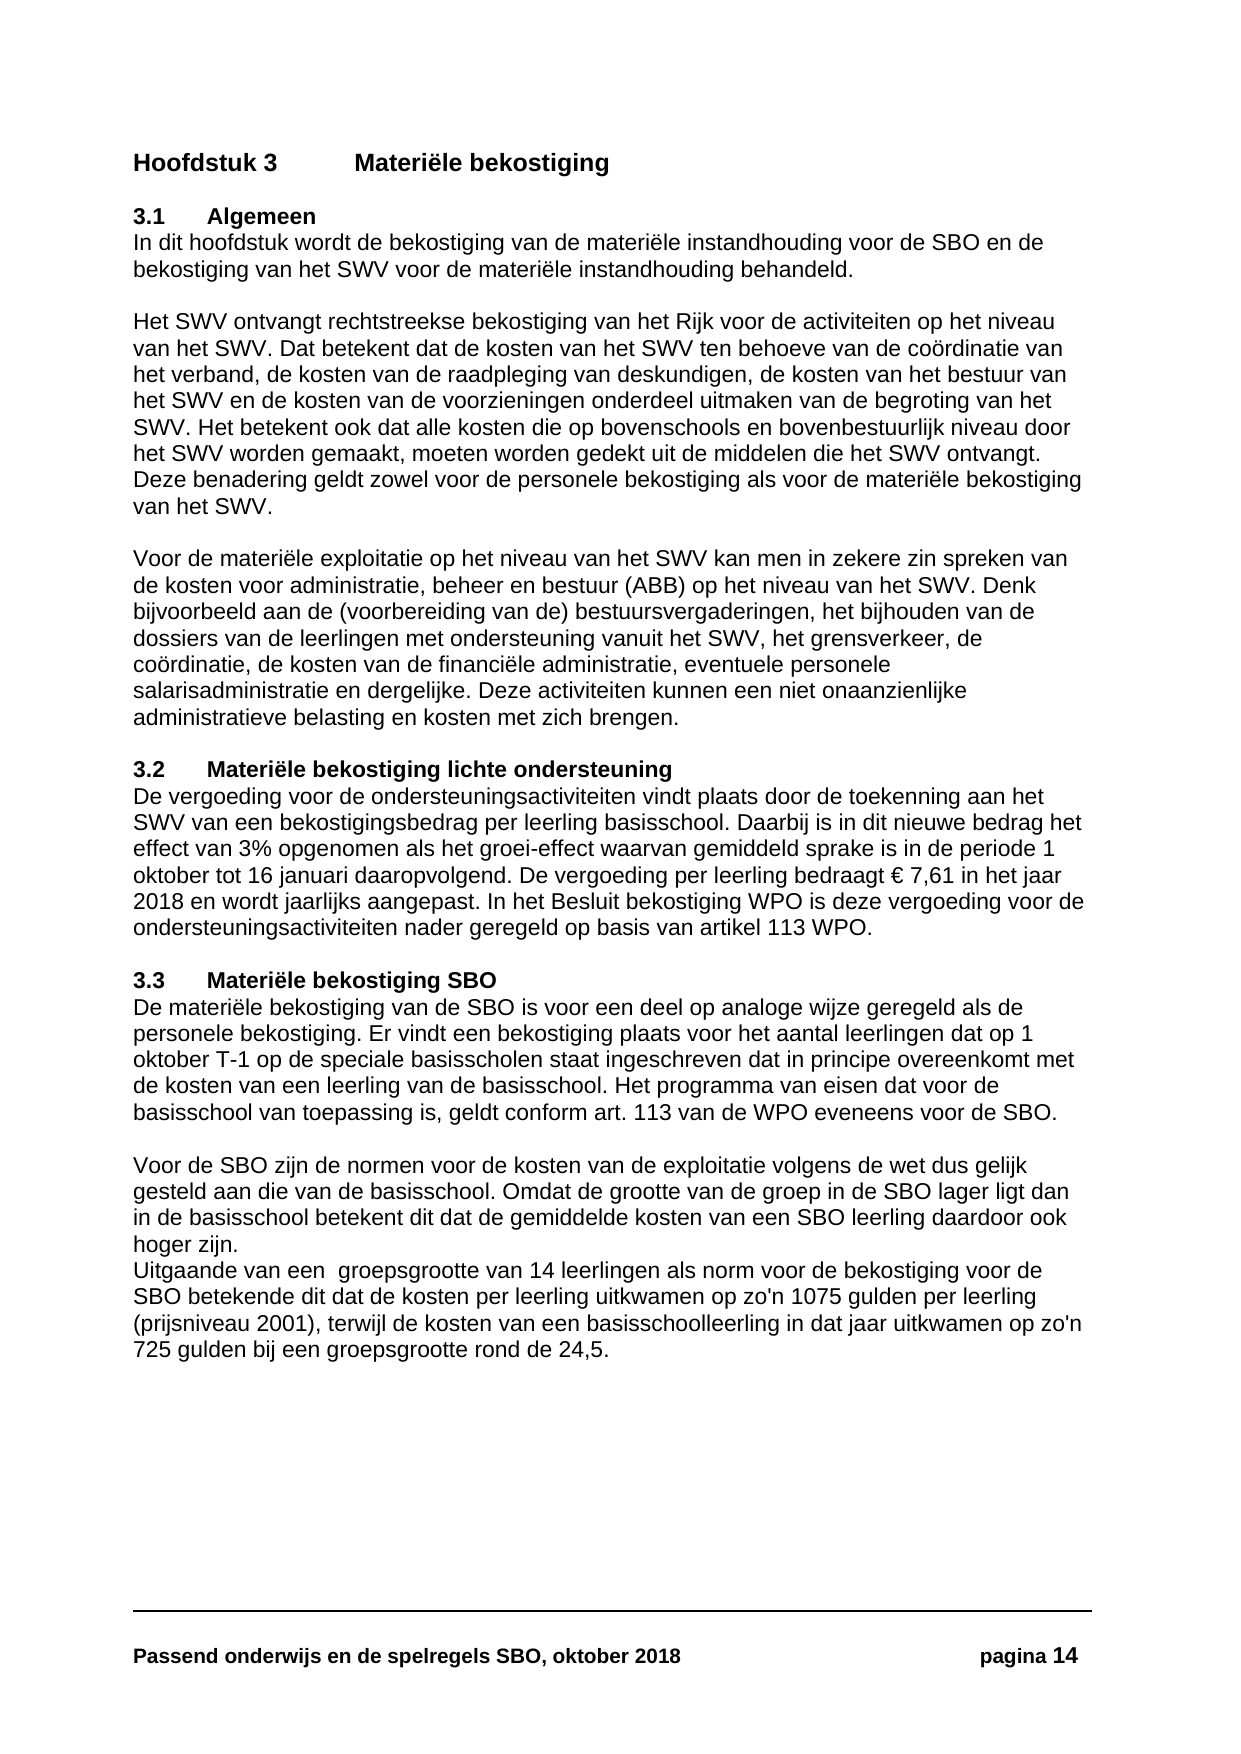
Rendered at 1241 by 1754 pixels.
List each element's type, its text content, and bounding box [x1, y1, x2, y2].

text 3.1 Algemeen [133, 203, 1092, 229]
text Uitgaande van een groepsgrootte van 14 leerlingen als norm voor de bekostiging voor de SBO betekende dit dat de kosten per leerling uitkwamen op zo'n 1075 gulden per leerling (prijsniveau 2001), terwijl de kosten van een basisschoolleerling in dat jaar uitkwamen op zo'n 725 gulden bij een groepsgrootte rond de 24,5. [133, 1257, 1092, 1362]
text De materiële bekostiging van de SBO is voor een deel op analoge wijze geregeld als de personele bekostiging. Er vindt een bekostiging plaats voor het aantal leerlingen dat op 1 oktober T-1 op de speciale basisscholen staat ingeschreven dat in principe overeenkomt met de kosten van een leerling van de basisschool. Het programma van eisen dat voor de basisschool van toepassing is, geldt conform art. 113 van de WPO eveneens voor de SBO. [133, 993, 1092, 1125]
text Voor de materiële exploitatie op het niveau van het SWV kan men in zekere zin spreken van de kosten voor administratie, beheer en bestuur (ABB) op het niveau van het SWV. Denk bijvoorbeeld aan de (voorbereiding van de) bestuursvergaderingen, het bijhouden van de dossiers van de leerlingen met ondersteuning vanuit het SWV, het grensverkeer, de coördinatie, de kosten van de financiële administratie, eventuele personele salarisadministratie en dergelijke. Deze activiteiten kunnen een niet onaanzienlijke administratieve belasting en kosten met zich brengen. [133, 545, 1092, 730]
text Voor de SBO zijn de normen voor de kosten van de exploitatie volgens de wet dus gelijk gesteld aan die van de basisschool. Omdat de grootte van de groep in de SBO lager ligt dan in de basisschool betekent dit dat de gemiddelde kosten van een SBO leerling daardoor ook hoger zijn. [133, 1152, 1092, 1257]
text In dit hoofdstuk wordt de bekostiging van de materiële instandhouding voor de SBO en de bekostiging van het SWV voor de materiële instandhouding behandeld. [133, 229, 1092, 282]
text 3.2 Materiële bekostiging lichte ondersteuning [133, 756, 1092, 783]
text De vergoeding voor de ondersteuningsactiviteiten vindt plaats door de toekenning aan het SWV van een bekostigingsbedrag per leerling basisschool. Daarbij is in dit nieuwe bedrag het effect van 3% opgenomen als het groei-effect waarvan gemiddeld sprake is in de periode 1 oktober tot 16 januari daaropvolgend. De vergoeding per leerling bedraagt € 7,61 in het jaar 2018 en wordt jaarlijks aangepast. In het Besluit bekostiging WPO is deze vergoeding voor de ondersteuningsactiviteiten nader geregeld op basis van artikel 113 WPO. [133, 783, 1092, 941]
text 3.3 Materiële bekostiging SBO [133, 967, 1092, 993]
text Het SWV ontvangt rechtstreekse bekostiging van het Rijk voor de activiteiten op het niveau van het SWV. Dat betekent dat de kosten van het SWV ten behoeve van de coördinatie van het verband, de kosten van de raadpleging van deskundigen, de kosten van het bestuur van het SWV en de kosten van de voorzieningen onderdeel uitmaken van de begroting van het SWV. Het betekent ook dat alle kosten die op bovenschools en bovenbestuurlijk niveau door het SWV worden gemaakt, moeten worden gedekt uit de middelen die het SWV ontvangt. Deze benadering geldt zowel voor de personele bekostiging als voor de materiële bekostiging van het SWV. [133, 308, 1092, 519]
text Hoofdstuk 3 Materiële bekostiging [133, 148, 1092, 176]
